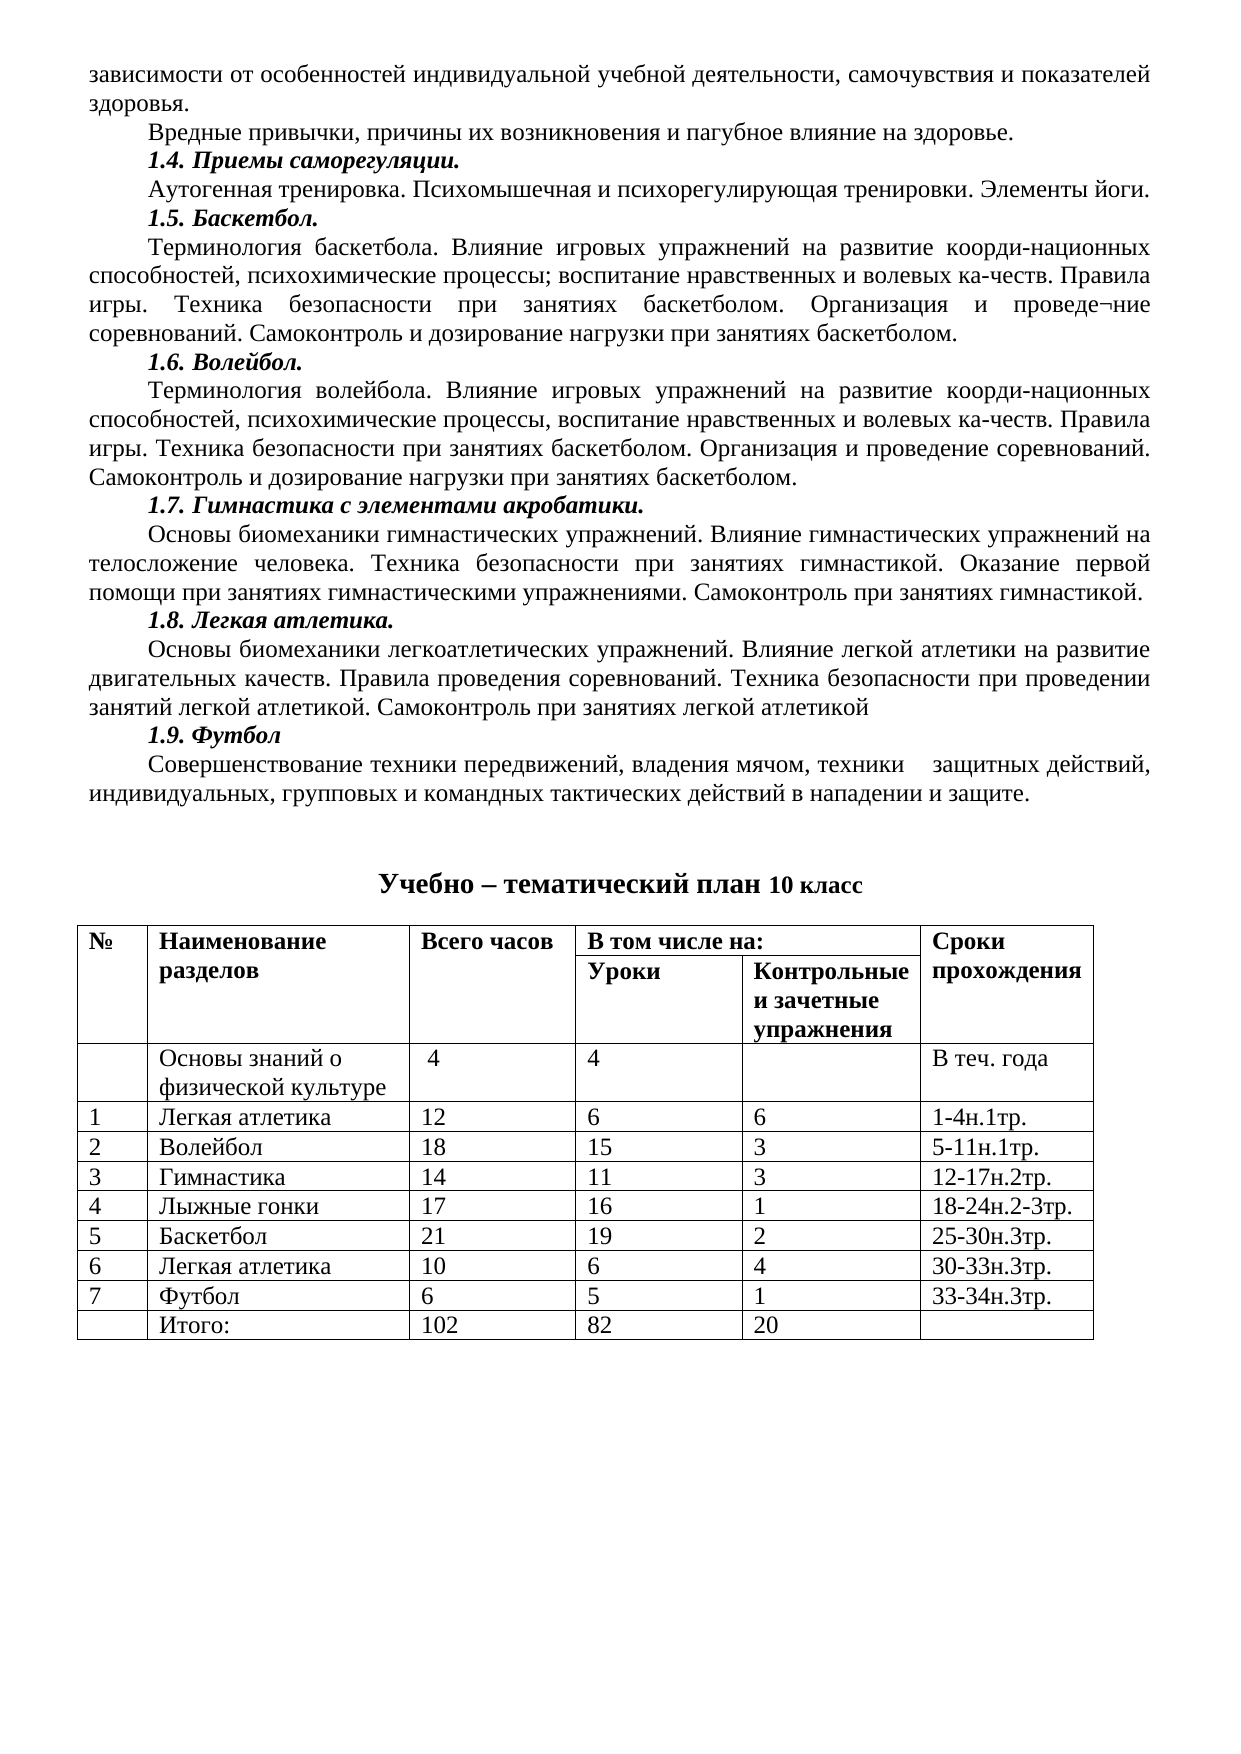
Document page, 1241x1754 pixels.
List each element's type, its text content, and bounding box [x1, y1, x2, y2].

table_cell 1-4н.1тр. [921, 1102, 1093, 1131]
text Учебно – тематический план 10 класс [89, 866, 1152, 899]
table_cell 21 [410, 1221, 575, 1250]
table_header № [78, 926, 147, 1042]
text Основы биомеханики легкоатлетических упражнений. Влияние легкой атлетики на развитие двигательных качеств. Правила проведения соревнований. Техника безопасности при проведении занятий легкой атлетикой. Самоконтроль при занятиях легкой атлетикой [89, 634, 1152, 720]
text Терминология баскетбола. Влияние игровых упражнений на развитие коорди-национных способностей, психохимические процессы; воспитание нравственных и волевых ка-честв. Правила игры. Техника безопасности при занятиях баскетболом. Организация и проведе¬ние соревнований. Самоконтроль и дозирование нагрузки при занятиях баскетболом. [89, 232, 1152, 347]
text Основы биомеханики гимнастических упражнений. Влияние гимнастических упражнений на телосложение человека. Техника безопасности при занятиях гимнастикой. Оказание первой помощи при занятиях гимнастическими упражнениями. Самоконтроль при занятиях гимнастикой. [89, 519, 1152, 605]
table_cell 14 [410, 1162, 575, 1190]
text 1.7. Гимнастика с элементами акробатики. [89, 490, 1152, 519]
table_cell [78, 1311, 147, 1339]
table_cell Баскетбол [148, 1221, 409, 1250]
table_cell Волейбол [148, 1132, 409, 1161]
table_cell 18-24н.2-3тр. [921, 1191, 1093, 1220]
table_cell 4 [410, 1044, 575, 1101]
table_cell 3 [743, 1132, 920, 1161]
table_cell 15 [576, 1132, 742, 1161]
table_cell 11 [576, 1162, 742, 1190]
table_cell В теч. года [921, 1044, 1093, 1101]
table_cell 12 [410, 1102, 575, 1131]
table_cell Итого: [148, 1311, 409, 1339]
table_cell [743, 1044, 920, 1101]
table_cell 4 [576, 1044, 742, 1101]
table_header В том числе на: [576, 926, 920, 955]
text Терминология волейбола. Влияние игровых упражнений на развитие коорди-национных способностей, психохимические процессы, воспитание нравственных и волевых ка-честв. Правила игры. Техника безопасности при занятиях баскетболом. Организация и проведение соревнований. Самоконтроль и дозирование нагрузки при занятиях баскетболом. [89, 375, 1152, 490]
table_cell 19 [576, 1221, 742, 1250]
table_cell 10 [410, 1251, 575, 1280]
table_cell 18 [410, 1132, 575, 1161]
table_cell 6 [576, 1251, 742, 1280]
table_header Наименование разделов [148, 926, 409, 1042]
table_cell 30-33н.3тр. [921, 1251, 1093, 1280]
table_cell 6 [78, 1251, 147, 1280]
table_header Сроки прохождения [921, 926, 1093, 1042]
table_cell 7 [78, 1281, 147, 1309]
table_cell 3 [743, 1162, 920, 1190]
table_cell 16 [576, 1191, 742, 1220]
text 1.8. Легкая атлетика. [89, 605, 1152, 634]
table_cell 25-30н.3тр. [921, 1221, 1093, 1250]
table_cell 33-34н.3тр. [921, 1281, 1093, 1309]
table_cell Футбол [148, 1281, 409, 1309]
table_cell 2 [78, 1132, 147, 1161]
table_cell Легкая атлетика [148, 1251, 409, 1280]
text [89, 59, 1152, 117]
table_cell 82 [576, 1311, 742, 1339]
table_cell 12-17н.2тр. [921, 1162, 1093, 1190]
table_cell 1 [743, 1281, 920, 1309]
table_cell 4 [78, 1191, 147, 1220]
text 1.5. Баскетбол. [89, 203, 1152, 232]
text Аутогенная тренировка. Психомышечная и психорегулирующая тренировки. Элементы йоги. [89, 174, 1152, 203]
table_cell 3 [78, 1162, 147, 1190]
table_cell 4 [743, 1251, 920, 1280]
table_cell [921, 1311, 1093, 1339]
table_cell Основы знаний о физической культуре [148, 1044, 409, 1101]
table_cell 6 [410, 1281, 575, 1309]
table_cell 6 [576, 1102, 742, 1131]
table_cell Контрольные и зачетные упражнения [743, 956, 920, 1042]
table_cell 5 [576, 1281, 742, 1309]
text 1.9. Футбол [89, 720, 1152, 749]
text Вредные привычки, причины их возникновения и пагубное влияние на здоровье. [89, 117, 1152, 145]
table_cell Уроки [576, 956, 742, 1042]
table_cell 2 [743, 1221, 920, 1250]
table_cell 1 [78, 1102, 147, 1131]
table_cell 5 [78, 1221, 147, 1250]
table_cell [78, 1044, 147, 1101]
table_cell 6 [743, 1102, 920, 1131]
table_cell 5-11н.1тр. [921, 1132, 1093, 1161]
table_cell Легкая атлетика [148, 1102, 409, 1131]
table_cell 17 [410, 1191, 575, 1220]
table_cell 102 [410, 1311, 575, 1339]
table_header Всего часов [410, 926, 575, 1042]
table_cell Гимнастика [148, 1162, 409, 1190]
text 1.6. Волейбол. [89, 347, 1152, 375]
table_cell 20 [743, 1311, 920, 1339]
text 1.4. Приемы саморегуляции. [89, 145, 1152, 174]
table_cell Лыжные гонки [148, 1191, 409, 1220]
text Совершенствование техники передвижений, владения мячом, техники защитных действий, индивидуальных, групповых и командных тактических действий в нападении и защите. [89, 749, 1152, 807]
table_cell 1 [743, 1191, 920, 1220]
